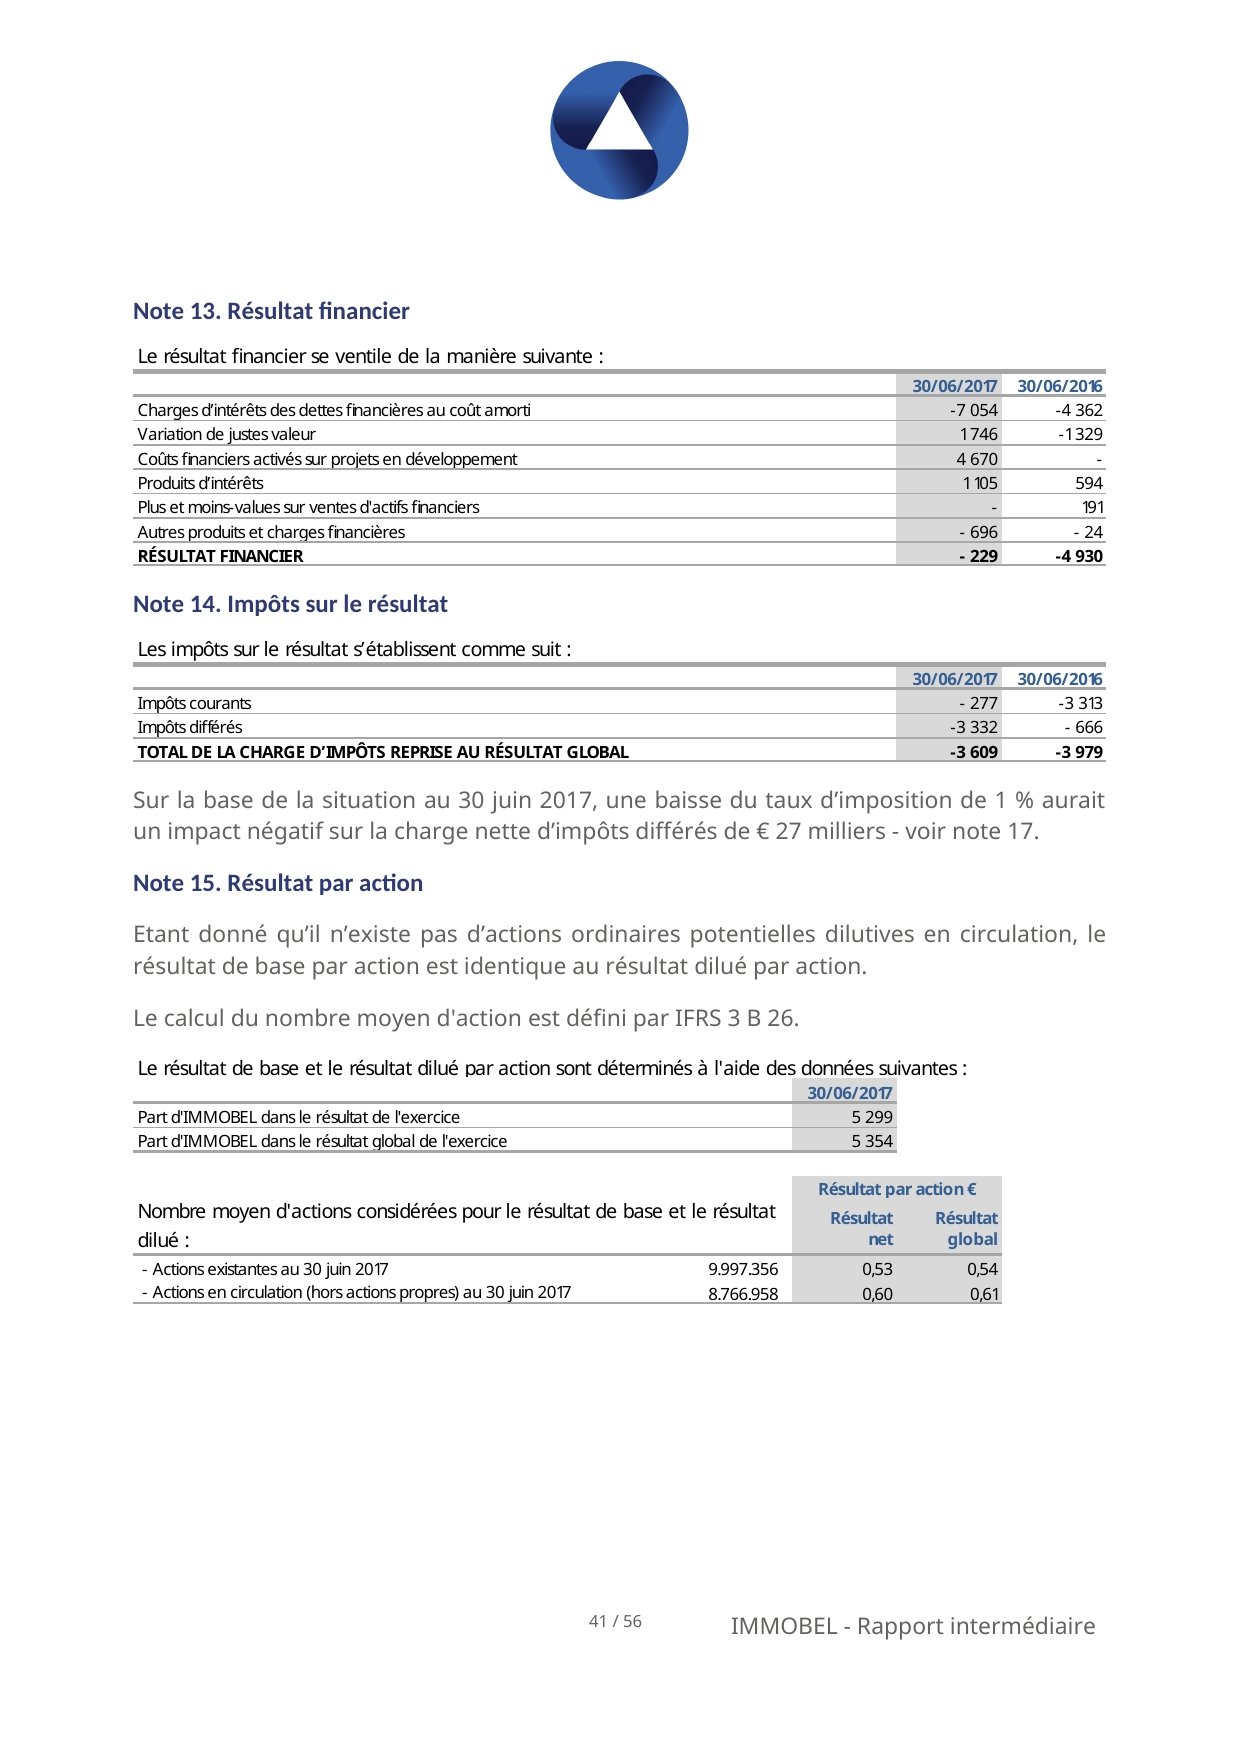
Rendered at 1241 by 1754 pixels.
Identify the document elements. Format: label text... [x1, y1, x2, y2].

subtitle Note 14. Impôts sur le résultat [133, 588, 1107, 619]
text Sur la base de la situation au 30 juin 2017, une baisse du taux d’imposition de 1 % aurait un impact négatif sur la charge nette d’impôts différés de € 27 milliers - voir note 17. [133, 784, 1107, 846]
text Le calcul du nombre moyen d'action est défini par IFRS 3 B 26. [133, 1002, 1107, 1033]
picture [531, 0, 709, 295]
subtitle Note 13. Résultat financier [133, 295, 1107, 326]
subtitle Note 15. Résultat par action [133, 867, 1107, 898]
text Etant donné qu’il n’existe pas d’actions ordinaires potentielles dilutives en circulation, le résultat de base par action est identique au résultat dilué par action. [133, 918, 1107, 981]
